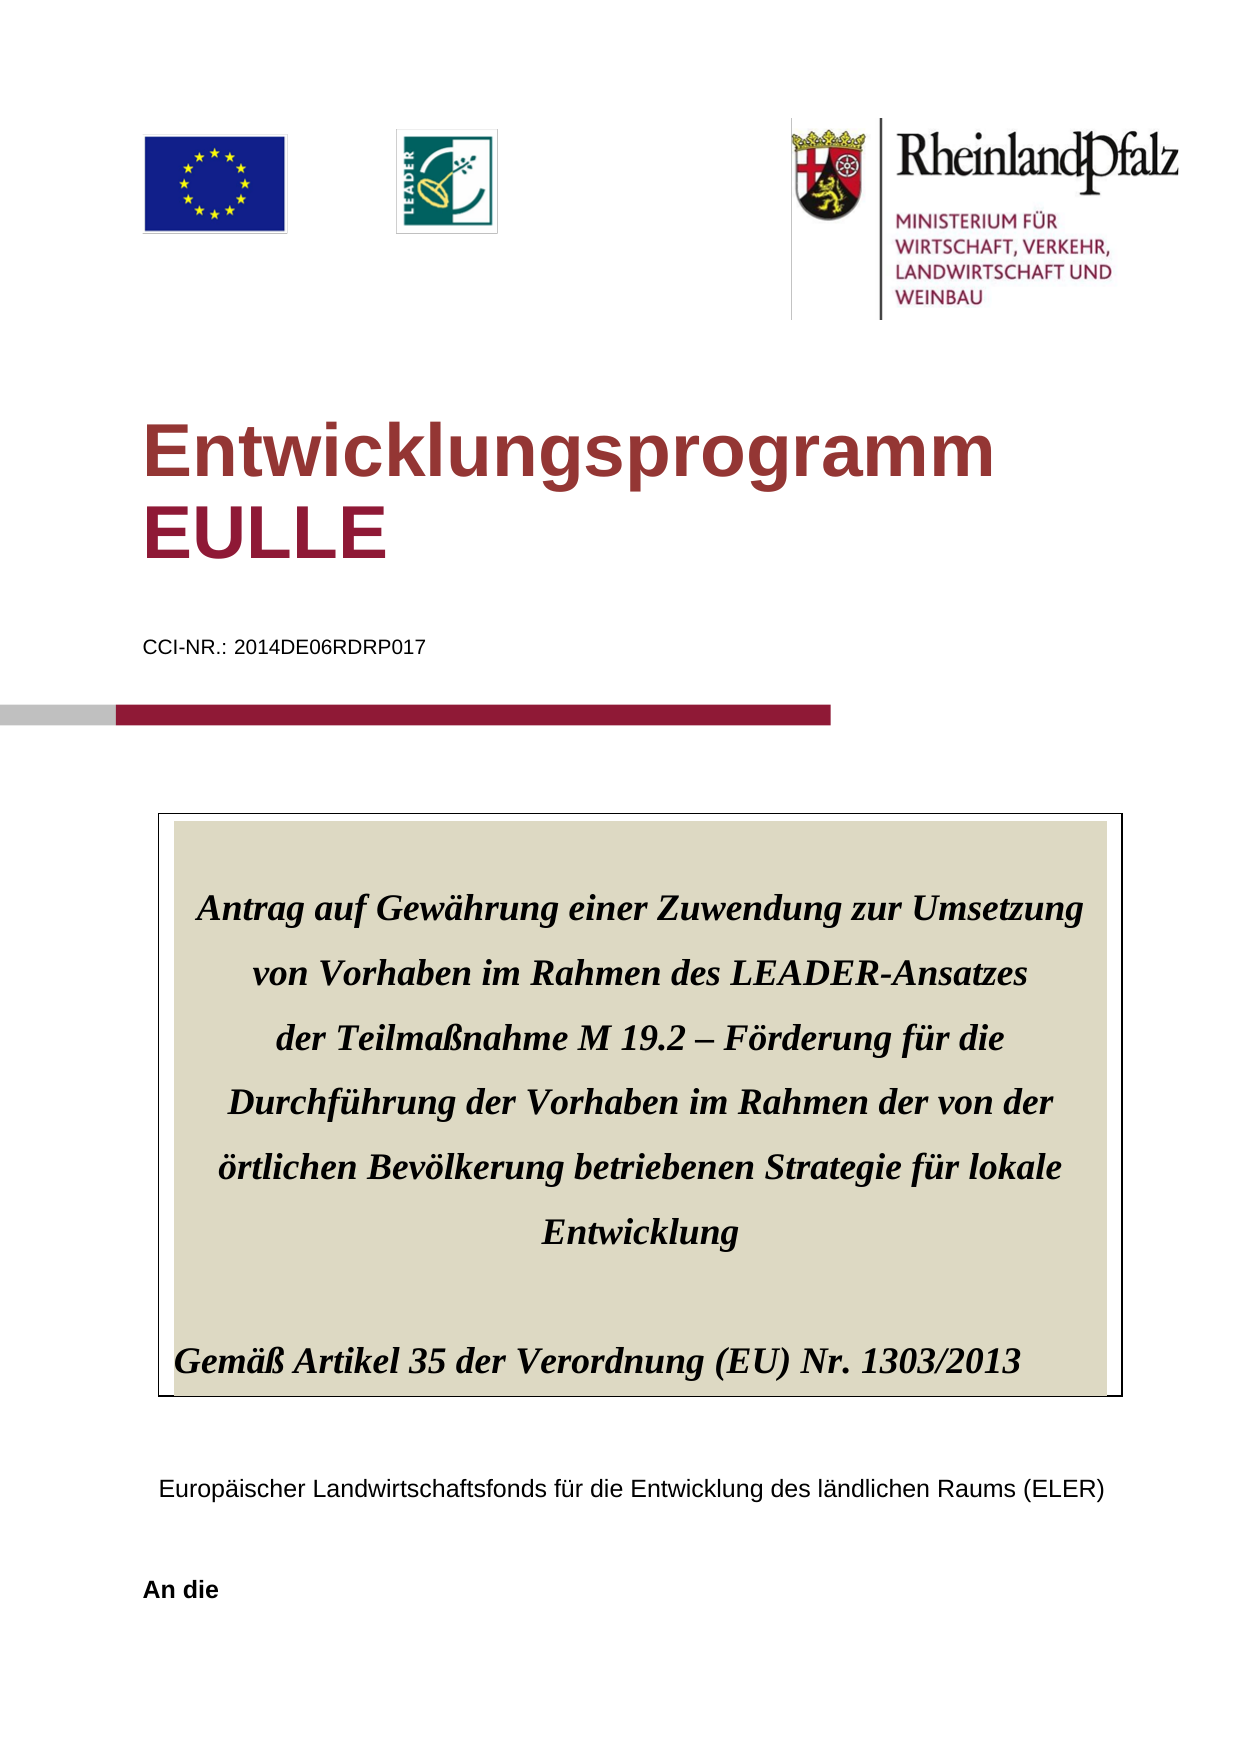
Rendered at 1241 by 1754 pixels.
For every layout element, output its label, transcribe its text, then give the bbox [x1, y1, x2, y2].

table_header An die Aufsichts- und Dienstleistungsdirektion Referat 44 Willy-Brand-Platz 3 54290 Trier [142, 1518, 651, 1606]
text CCI-Nr.: 2014DE06RDRP017 [142, 588, 1240, 671]
text EULLE [142, 492, 1240, 576]
text Entwicklungsprogramm [142, 406, 1122, 492]
picture [142, 118, 1179, 320]
text Europäischer Landwirtschaftsfonds für die Entwicklung des ländlichen Raums (ELER) [142, 1474, 1122, 1503]
